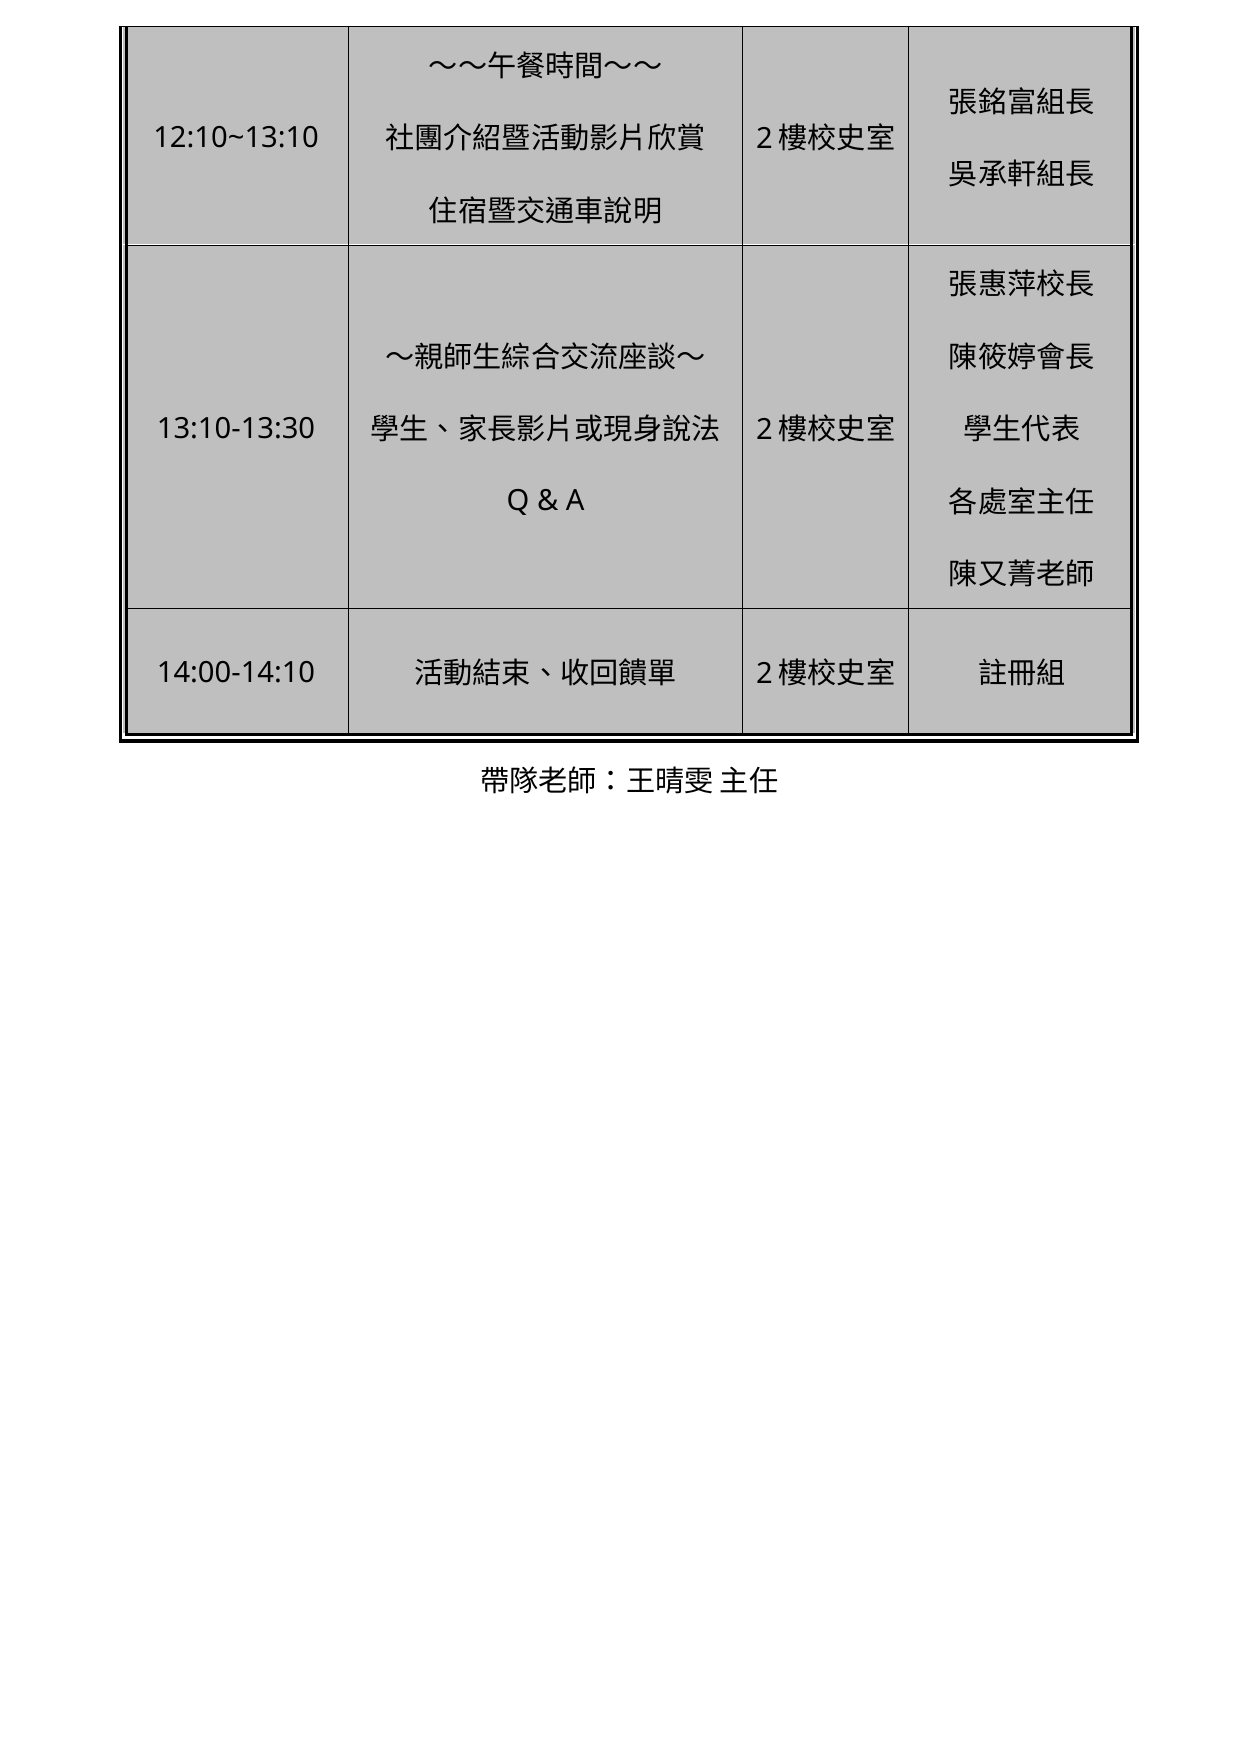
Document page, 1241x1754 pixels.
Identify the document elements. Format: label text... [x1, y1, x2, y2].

table_cell 2樓校史室 [743, 246, 908, 608]
table_cell 2樓校史室 [743, 609, 908, 733]
table_cell 註冊組 [909, 609, 1130, 733]
table_cell 張銘富組長 吳承軒組長 [909, 27, 1130, 244]
table_cell 張惠萍校長 陳筱婷會長 學生代表 各處室主任 陳又菁老師 [909, 246, 1130, 608]
table_cell 活動結束、收回饋單 [349, 609, 742, 733]
table_cell 2樓校史室 [743, 27, 908, 244]
table_cell ～親師生綜合交流座談～ 學生、家長影片或現身說法 Q & A [349, 246, 742, 608]
text 帶隊老師：王晴雯 主任 [106, 742, 1152, 815]
table_cell ～～午餐時間～～ 社團介紹暨活動影片欣賞 住宿暨交通車說明 [349, 27, 742, 244]
table_cell 12:10~13:10 [128, 27, 348, 244]
table_cell 14:00-14:10 [128, 609, 348, 733]
table_cell 13:10-13:30 [128, 246, 348, 608]
